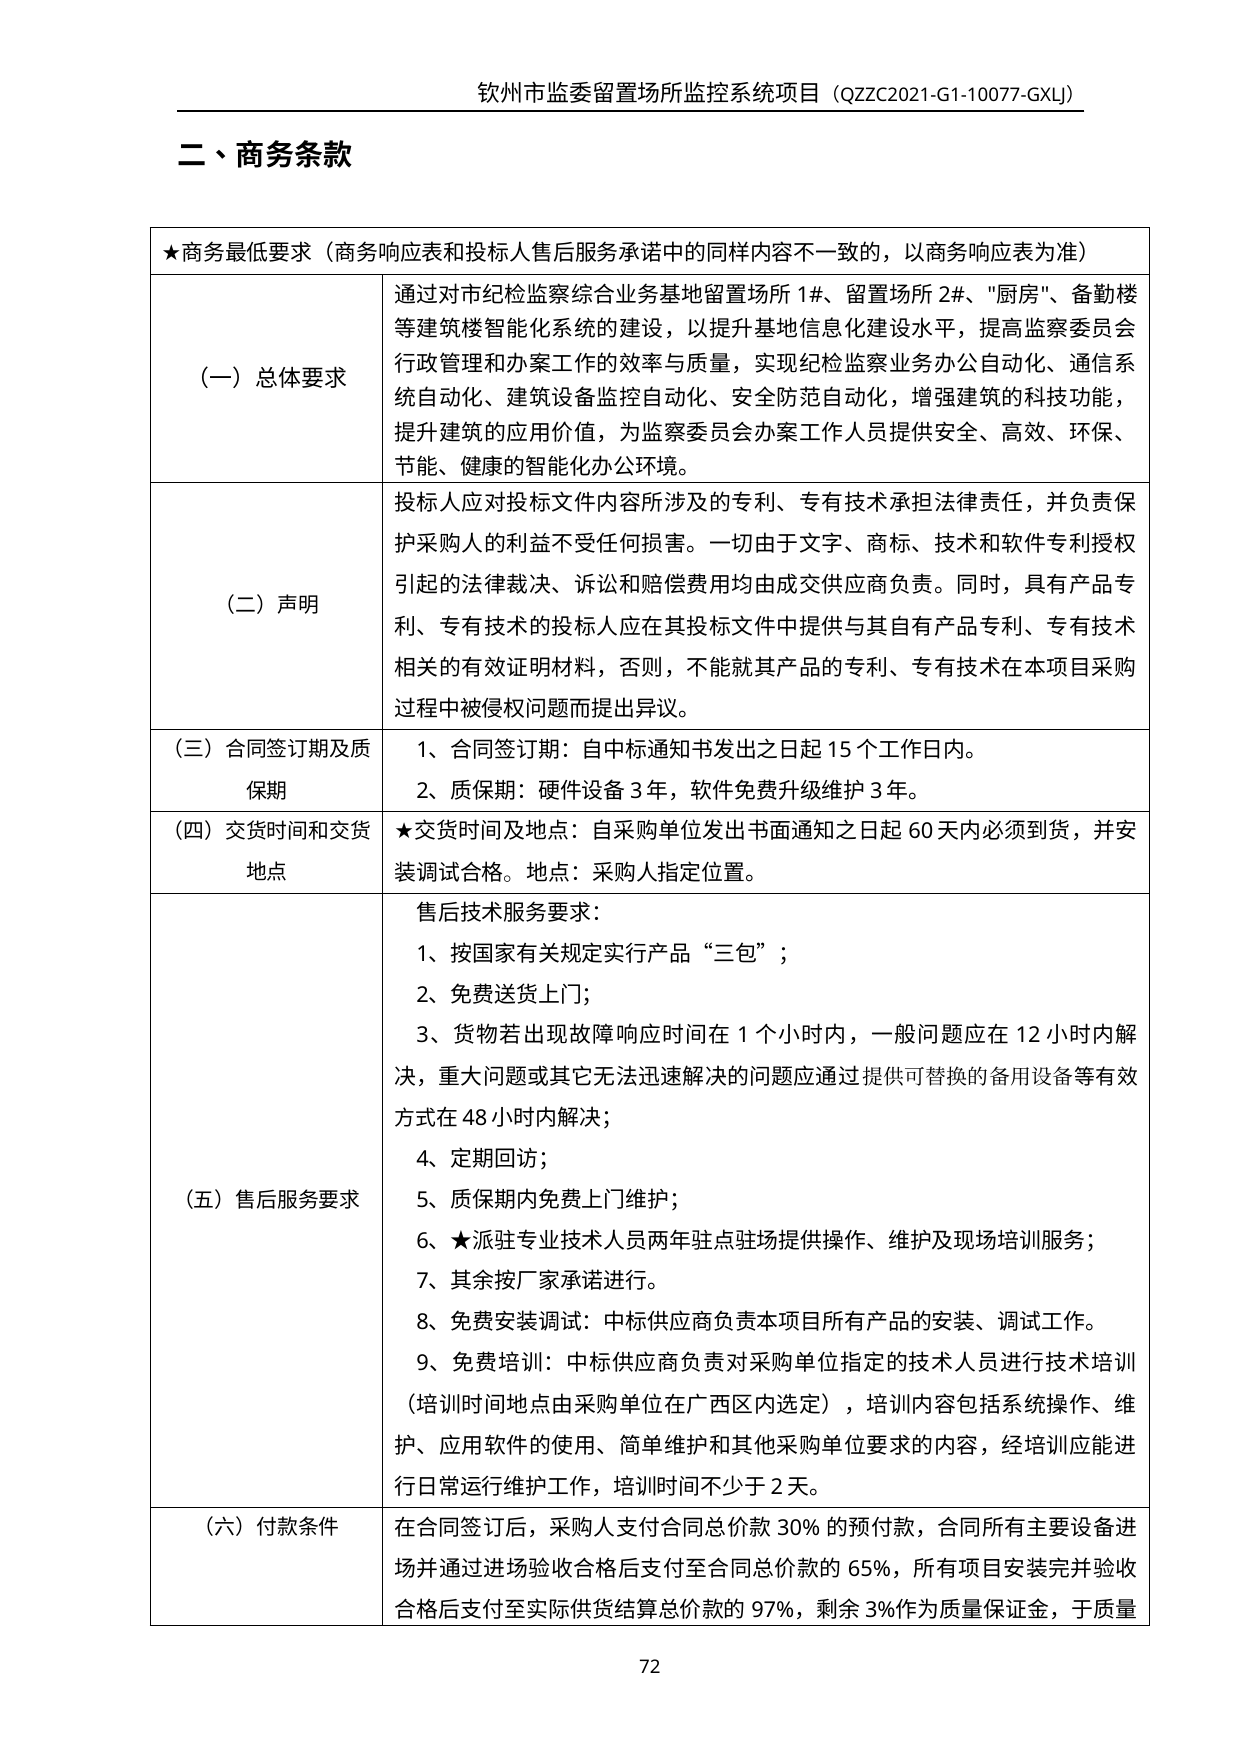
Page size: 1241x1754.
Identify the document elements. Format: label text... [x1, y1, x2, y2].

table_header ★商务最低要求（商务响应表和投标人售后服务承诺中的同样内容不一致的，以商务响应表为准） [151, 228, 1149, 274]
table_cell （一）总体要求 [151, 275, 382, 482]
table_cell ★交货时间及地点：自采购单位发出书面通知之日起60天内必须到货，并安装调试合格。地点：采购人指定位置。 [383, 812, 1149, 893]
table_cell （五）售后服务要求 [151, 894, 382, 1507]
table_cell 通过对市纪检监察综合业务基地留置场所1#、留置场所2#、"厨房"、备勤楼等建筑楼智能化系统的建设，以提升基地信息化建设水平，提高监察委员会行政管理和办案工作的效率与质量，实现纪检监察业务办公自动化、通信系统自动化、建筑设备监控自动化、安全防范自动化，增强建筑的科技功能，提升建筑的应用价值，为监察委员会办案工作人员提供安全、高效、环保、节能、健康的智能化办公环境。 [383, 275, 1149, 482]
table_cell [383, 1508, 1149, 1625]
table_cell 1、合同签订期：自中标通知书发出之日起15个工作日内。 2、质保期：硬件设备3年，软件免费升级维护3年。 [383, 730, 1149, 811]
table_cell 投标人应对投标文件内容所涉及的专利、专有技术承担法律责任，并负责保护采购人的利益不受任何损害。一切由于文字、商标、技术和软件专利授权引起的法律裁决、诉讼和赔偿费用均由成交供应商负责。同时，具有产品专利、专有技术的投标人应在其投标文件中提供与其自有产品专利、专有技术相关的有效证明材料，否则，不能就其产品的专利、专有技术在本项目采购过程中被侵权问题而提出异议。 [383, 483, 1149, 729]
table_cell （四）交货时间和交货地点 [151, 812, 382, 893]
table_cell 售后技术服务要求： 1、按国家有关规定实行产品“三包”； 2、免费送货上门； 3、货物若出现故障响应时间在1个小时内，一般问题应在12小时内解决，重大问题或其它无法迅速解决的问题应通过提供可替换的备用设备等有效方式在48小时内解决； 4、定期回访； 5、质保期内免费上门维护； 6、★派驻专业技术人员两年驻点驻场提供操作、维护及现场培训服务； 7、其余按厂家承诺进行。 8、免费安装调试：中标供应商负责本项目所有产品的安装、调试工作。 9、免费培训：中标供应商负责对采购单位指定的技术人员进行技术培训（培训时间地点由采购单位在广西区内选定），培训内容包括系统操作、维护、应用软件的使用、简单维护和其他采购单位要求的内容，经培训应能进行日常运行维护工作，培训时间不少于2天。 [383, 894, 1149, 1507]
table_cell （二）声明 [151, 483, 382, 729]
table_cell （三）合同签订期及质保期 [151, 730, 382, 811]
table_cell （六）付款条件 [151, 1508, 382, 1625]
text 二、商务条款 [177, 118, 1122, 187]
